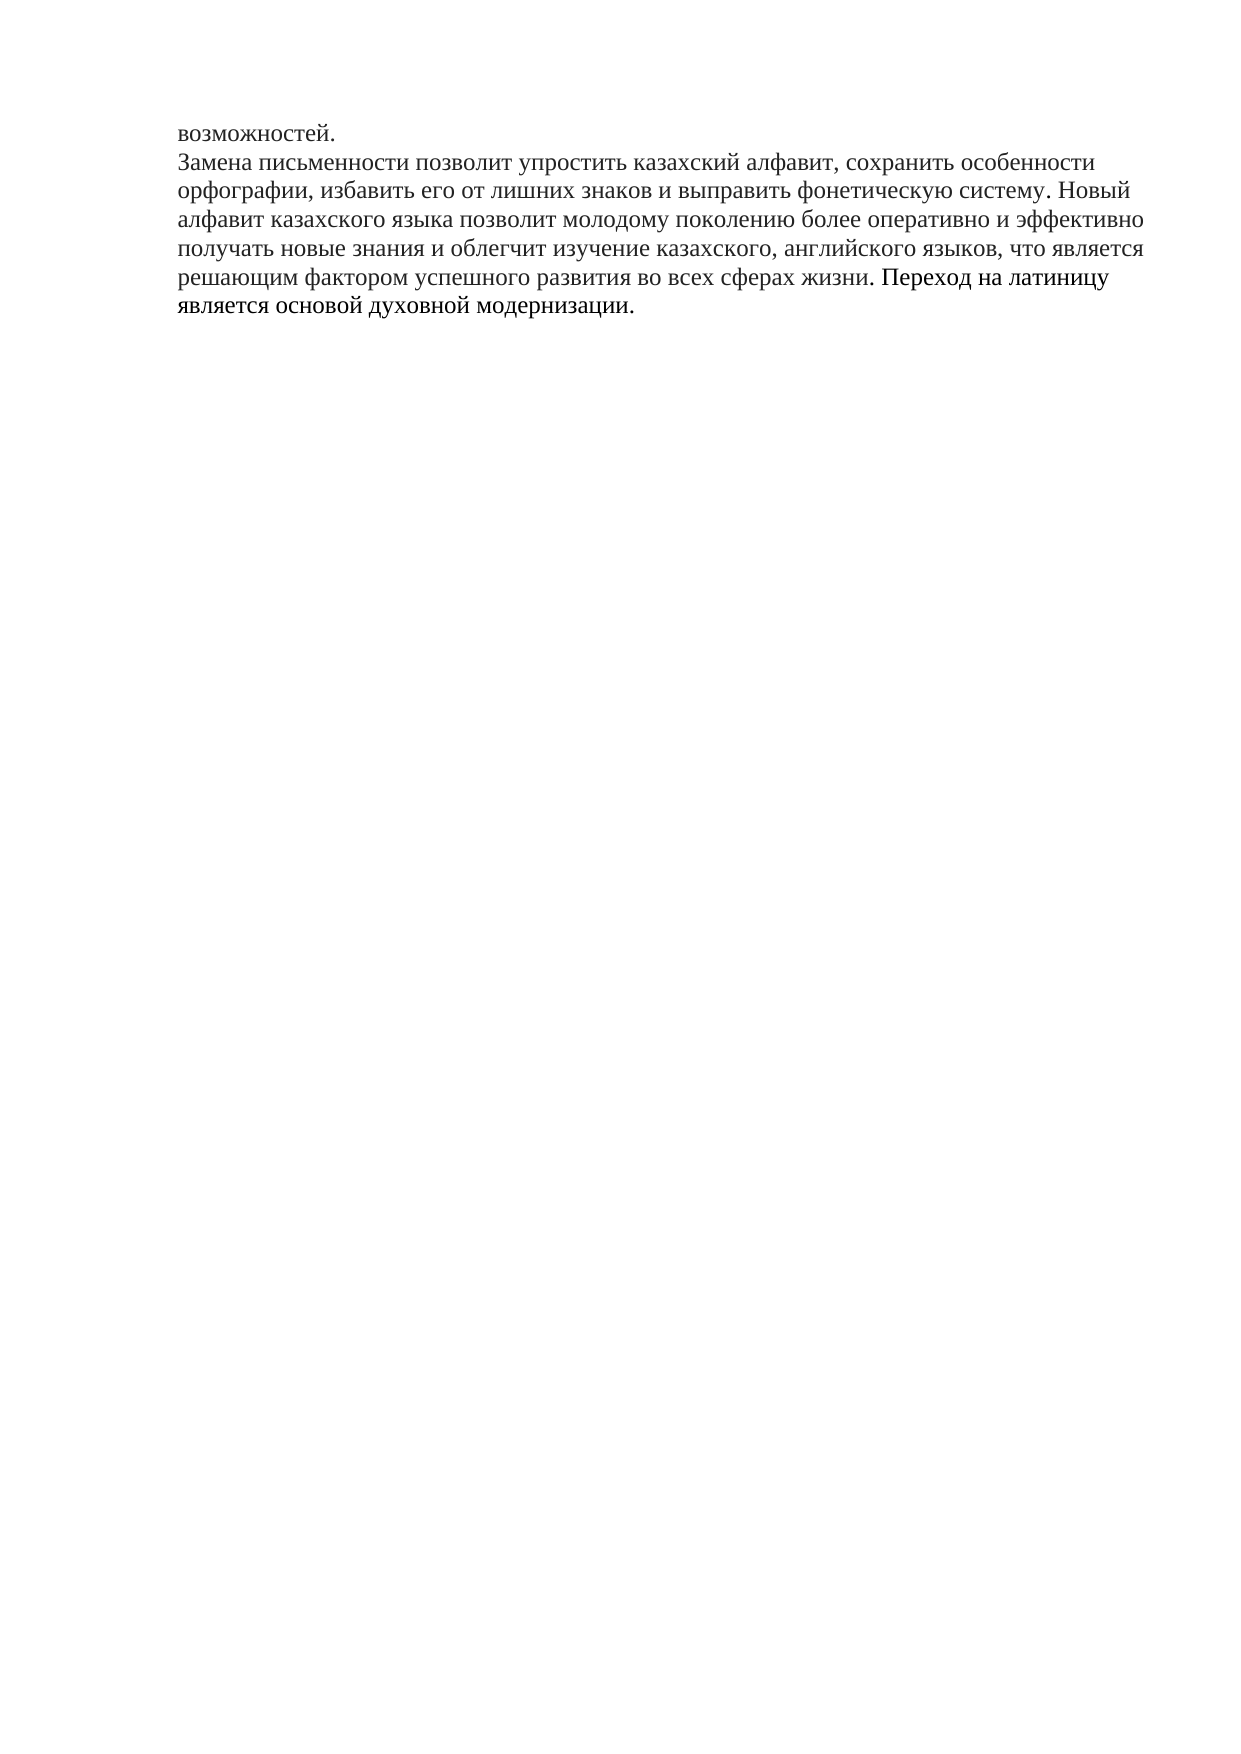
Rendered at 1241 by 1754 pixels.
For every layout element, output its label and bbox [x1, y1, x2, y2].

text [177, 118, 1152, 319]
